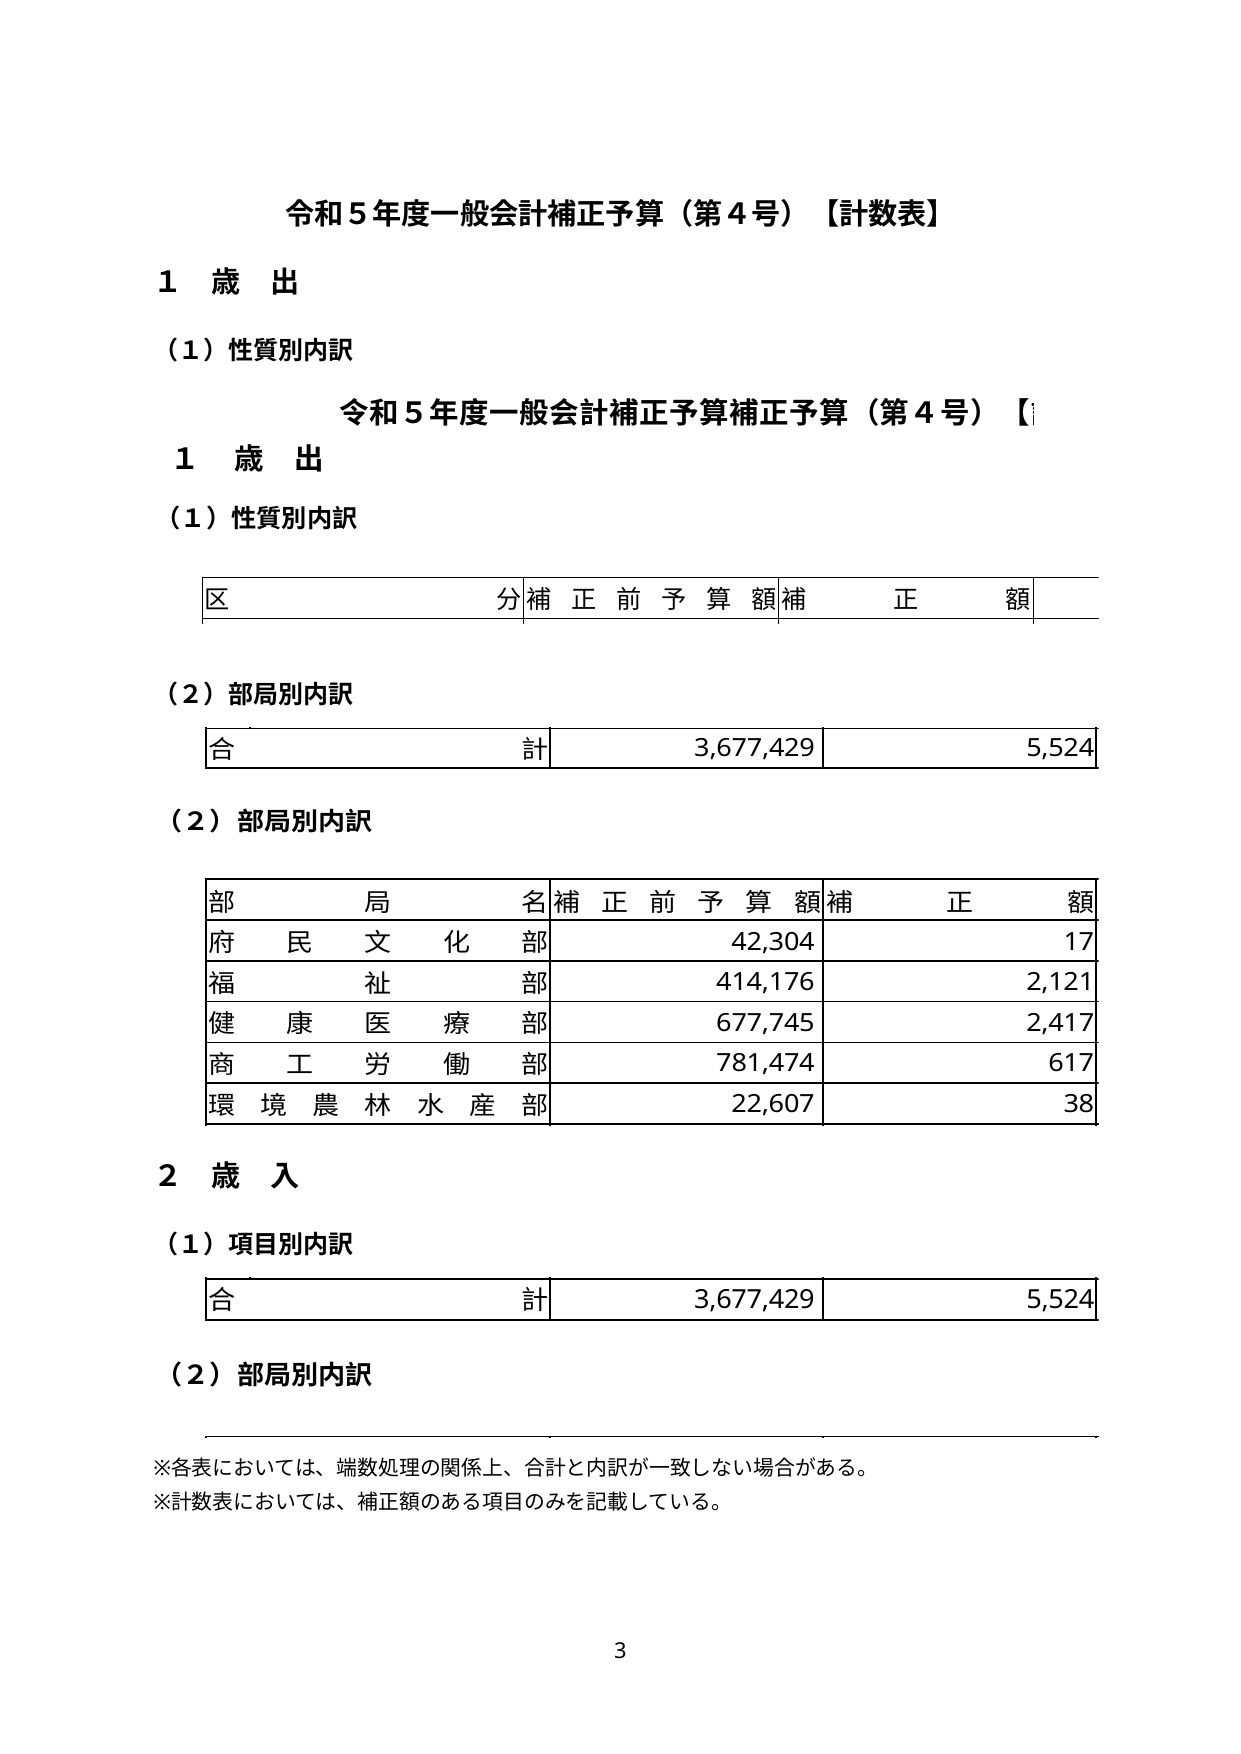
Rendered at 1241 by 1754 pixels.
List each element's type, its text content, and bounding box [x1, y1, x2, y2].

text （１）性質別内訳 [153, 314, 1116, 383]
text ２ 歳 入 [124, 1139, 1116, 1208]
text ※計数表においては、補正額のある項目のみを記載している。 [124, 1483, 1116, 1518]
text １ 歳 出 [124, 246, 1116, 314]
text （２）部局別内訳 [153, 658, 1116, 727]
text （１）項目別内訳 [124, 1208, 1116, 1277]
text 令和５年度一般会計補正予算（第４号）【計数表】 [124, 177, 1116, 246]
text ※各表においては、端数処理の関係上、合計と内訳が一致しない場合がある。 [124, 1449, 1116, 1483]
